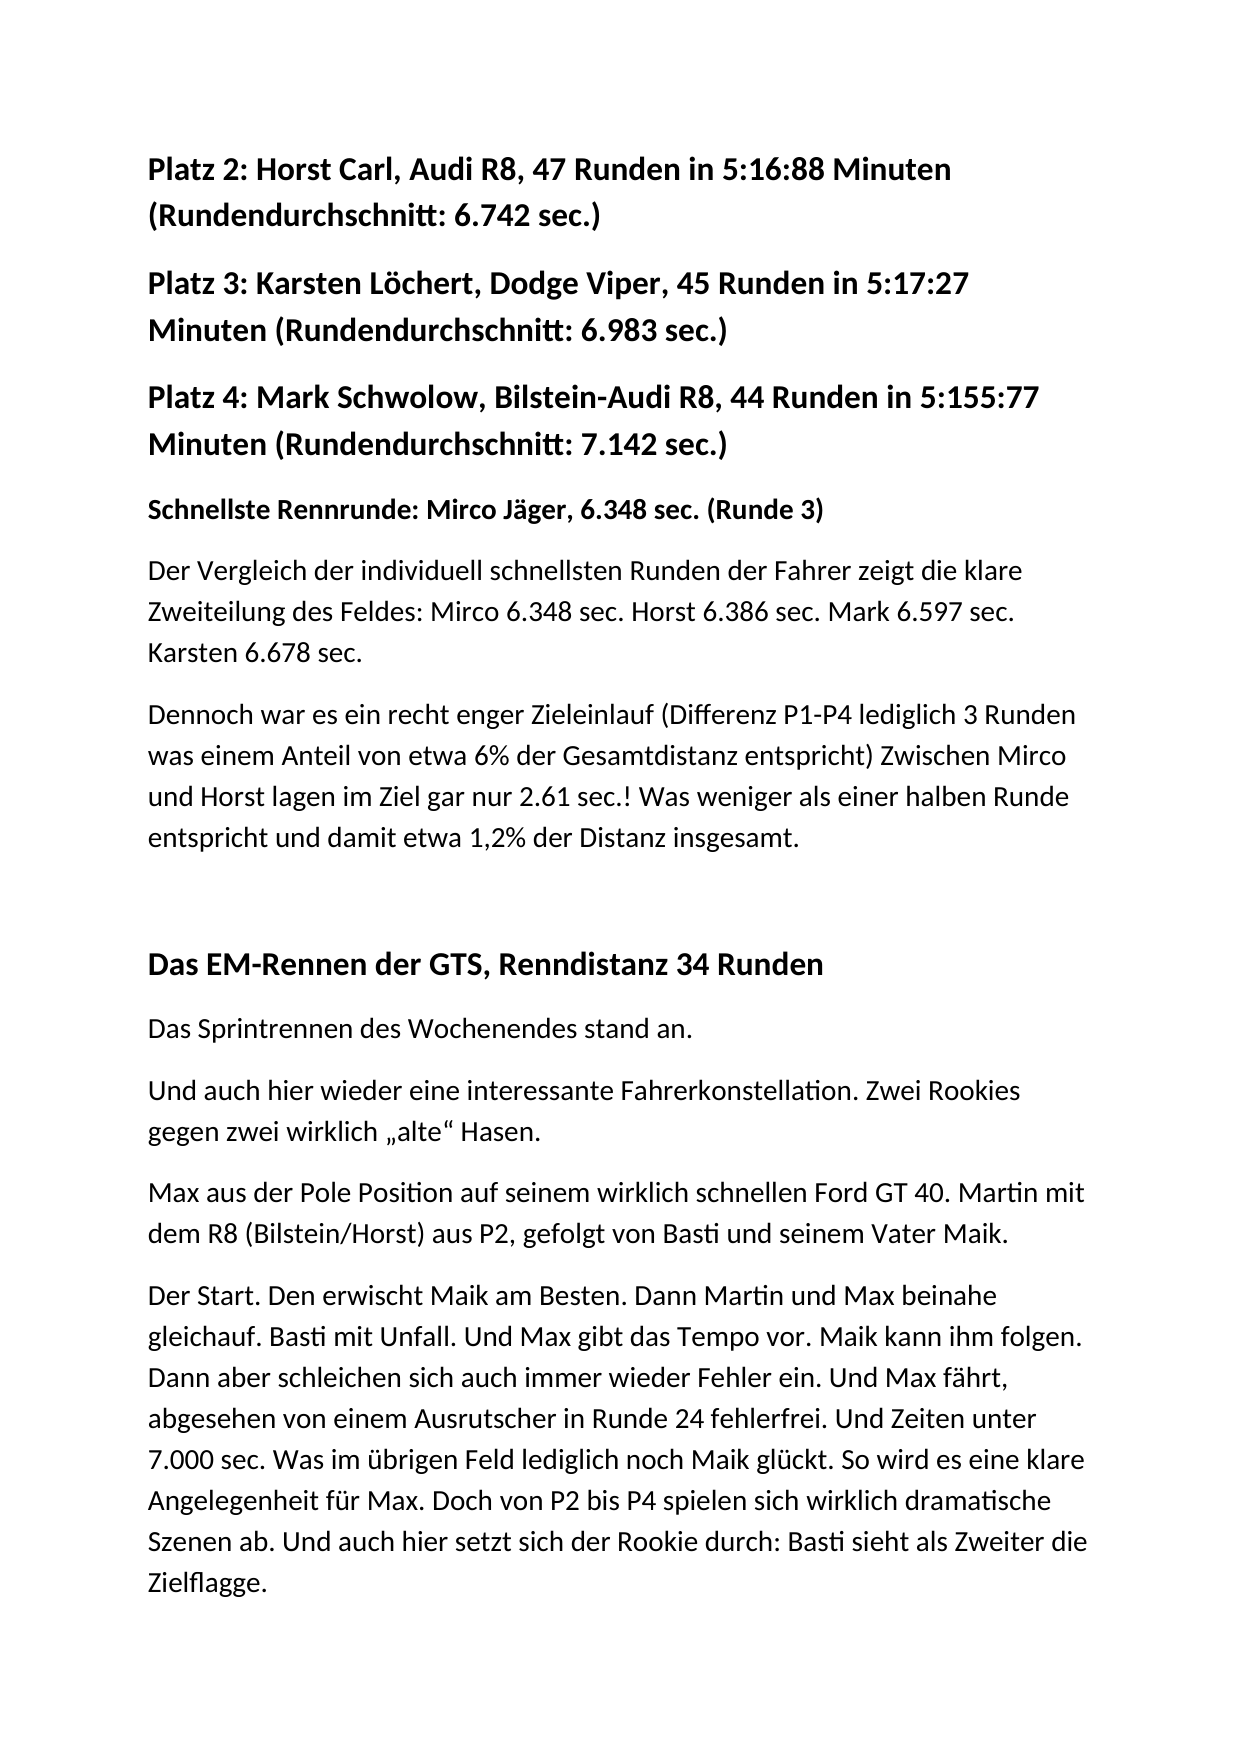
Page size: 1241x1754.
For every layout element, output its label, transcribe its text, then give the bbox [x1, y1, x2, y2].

text Der Start. Den erwischt Maik am Besten. Dann Martin und Max beinahe gleichauf. Basti mit Unfall. Und Max gibt das Tempo vor. Maik kann ihm folgen. Dann aber schleichen sich auch immer wieder Fehler ein. Und Max fährt, abgesehen von einem Ausrutscher in Runde 24 fehlerfrei. Und Zeiten unter 7.000 sec. Was im übrigen Feld lediglich noch Maik glückt. So wird es eine klare Angelegenheit für Max. Doch von P2 bis P4 spielen sich wirklich dramatische Szenen ab. Und auch hier setzt sich der Rookie durch: Basti sieht als Zweiter die Zielflagge. [148, 1277, 1093, 1599]
text Schnellste Rennrunde: Mirco Jäger, 6.348 sec. (Runde 3) [148, 491, 1093, 526]
text Platz 2: Horst Carl, Audi R8, 47 Runden in 5:16:88 Minuten (Rundendurchschnitt: 6.742 sec.) [148, 148, 1093, 235]
text Das EM-Rennen der GTS, Renndistanz 34 Runden [148, 942, 1093, 983]
text Der Vergleich der individuell schnellsten Runden der Fahrer zeigt die klare Zweiteilung des Feldes: Mirco 6.348 sec. Horst 6.386 sec. Mark 6.597 sec. Karsten 6.678 sec. [148, 552, 1093, 670]
text Platz 3: Karsten Löchert, Dodge Viper, 45 Runden in 5:17:27 Minuten (Rundendurchschnitt: 6.983 sec.) [148, 262, 1093, 349]
text Max aus der Pole Position auf seinem wirklich schnellen Ford GT 40. Martin mit dem R8 (Bilstein/Horst) aus P2, gefolgt von Basti und seinem Vater Maik. [148, 1174, 1093, 1251]
text Dennoch war es ein recht enger Zieleinlauf (Differenz P1-P4 lediglich 3 Runden was einem Anteil von etwa 6% der Gesamtdistanz entspricht) Zwischen Mirco und Horst lagen im Ziel gar nur 2.61 sec.! Was weniger als einer halben Runde entspricht und damit etwa 1,2% der Distanz insgesamt. [148, 696, 1093, 854]
text Und auch hier wieder eine interessante Fahrerkonstellation. Zwei Rookies gegen zwei wirklich „alte“ Hasen. [148, 1072, 1093, 1148]
text Das Sprintrennen des Wochenendes stand an. [148, 1010, 1093, 1046]
text Platz 4: Mark Schwolow, Bilstein-Audi R8, 44 Runden in 5:155:77 Minuten (Rundendurchschnitt: 7.142 sec.) [148, 376, 1093, 464]
